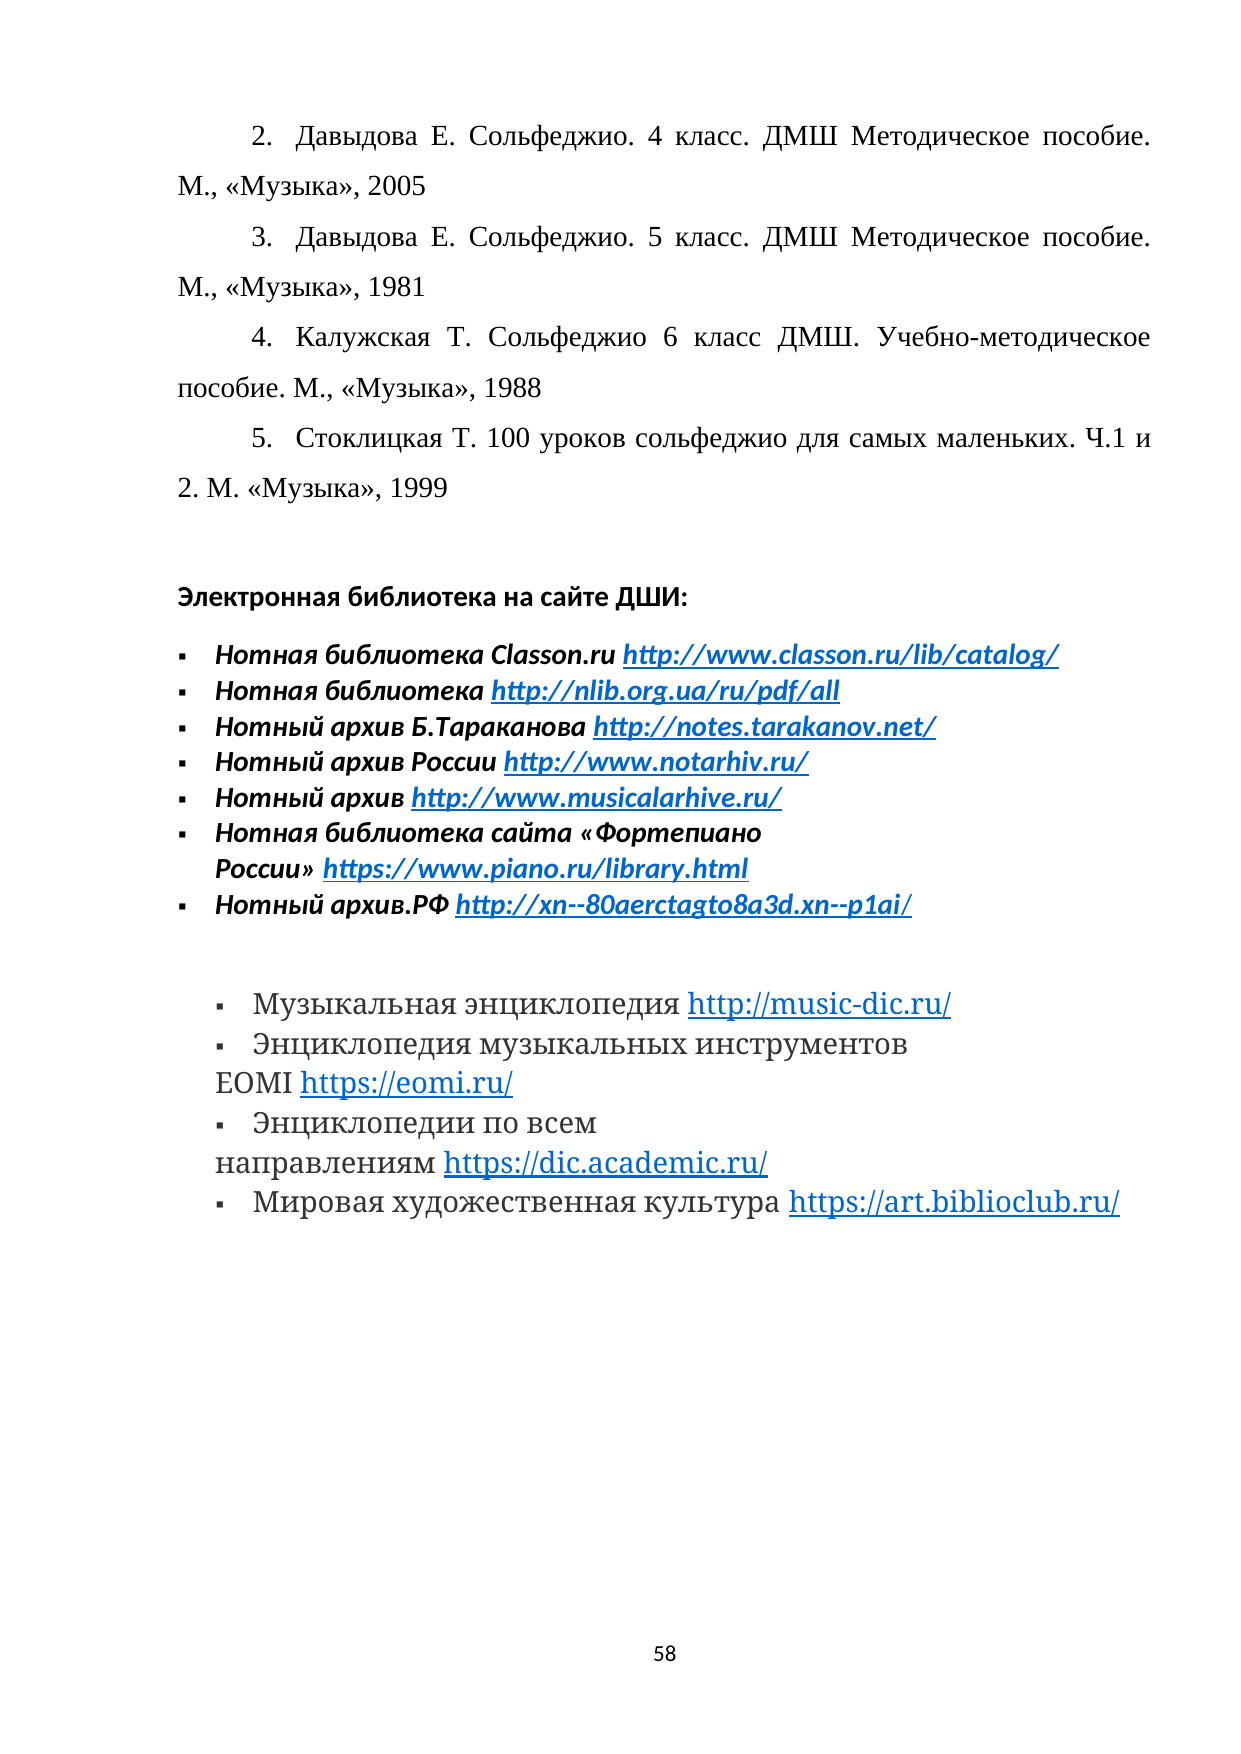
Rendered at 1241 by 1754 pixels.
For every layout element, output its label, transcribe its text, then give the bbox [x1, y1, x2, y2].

list Калужская Т. Сольфеджио 6 класс ДМШ. Учебно-методическое пособие. М., «Музыка», 1988 [177, 319, 1152, 403]
list Нотная библиотека сайта «Фортепиано России» https://www.piano.ru/library.html [177, 814, 1152, 886]
list Нотный архив Б.Тараканова http://notes.tarakanov.net/ [177, 708, 1152, 743]
list Музыкальная энциклопедия http://music-dic.ru/ [215, 983, 1152, 1023]
list Энциклопедия музыкальных инструментов EOMI https://eomi.ru/ [215, 1023, 1152, 1102]
text Электронная библиотека на сайте ДШИ: [177, 578, 1074, 614]
list Нотная библиотека Classon.ru http://www.classon.ru/lib/catalog/ [177, 636, 1152, 672]
list Давыдова Е. Сольфеджио. 5 класс. ДМШ Методическое пособие. М., «Музыка», 1981 [177, 219, 1152, 303]
list Нотный архив.РФ http://xn--80aerctagto8a3d.xn--p1ai/ [177, 886, 1152, 921]
list Мировая художественная культура https://art.biblioclub.ru/ [215, 1182, 1152, 1221]
list Нотная библиотека http://nlib.org.ua/ru/pdf/all [177, 672, 1152, 708]
list Нотный архив России http://www.notarhiv.ru/ [177, 743, 1152, 779]
list Энциклопедии по всем направлениям https://dic.academic.ru/ [215, 1102, 1152, 1182]
list Стоклицкая Т. 100 уроков сольфеджио для самых маленьких. Ч.1 и 2. М. «Музыка», 1999 [177, 420, 1152, 504]
list Нотный архив http://www.musicalarhive.ru/ [177, 779, 1152, 814]
subtitle Давыдова Е. Сольфеджио. 4 класс. ДМШ Методическое пособие. М., «Музыка», 2005 [177, 118, 1152, 202]
